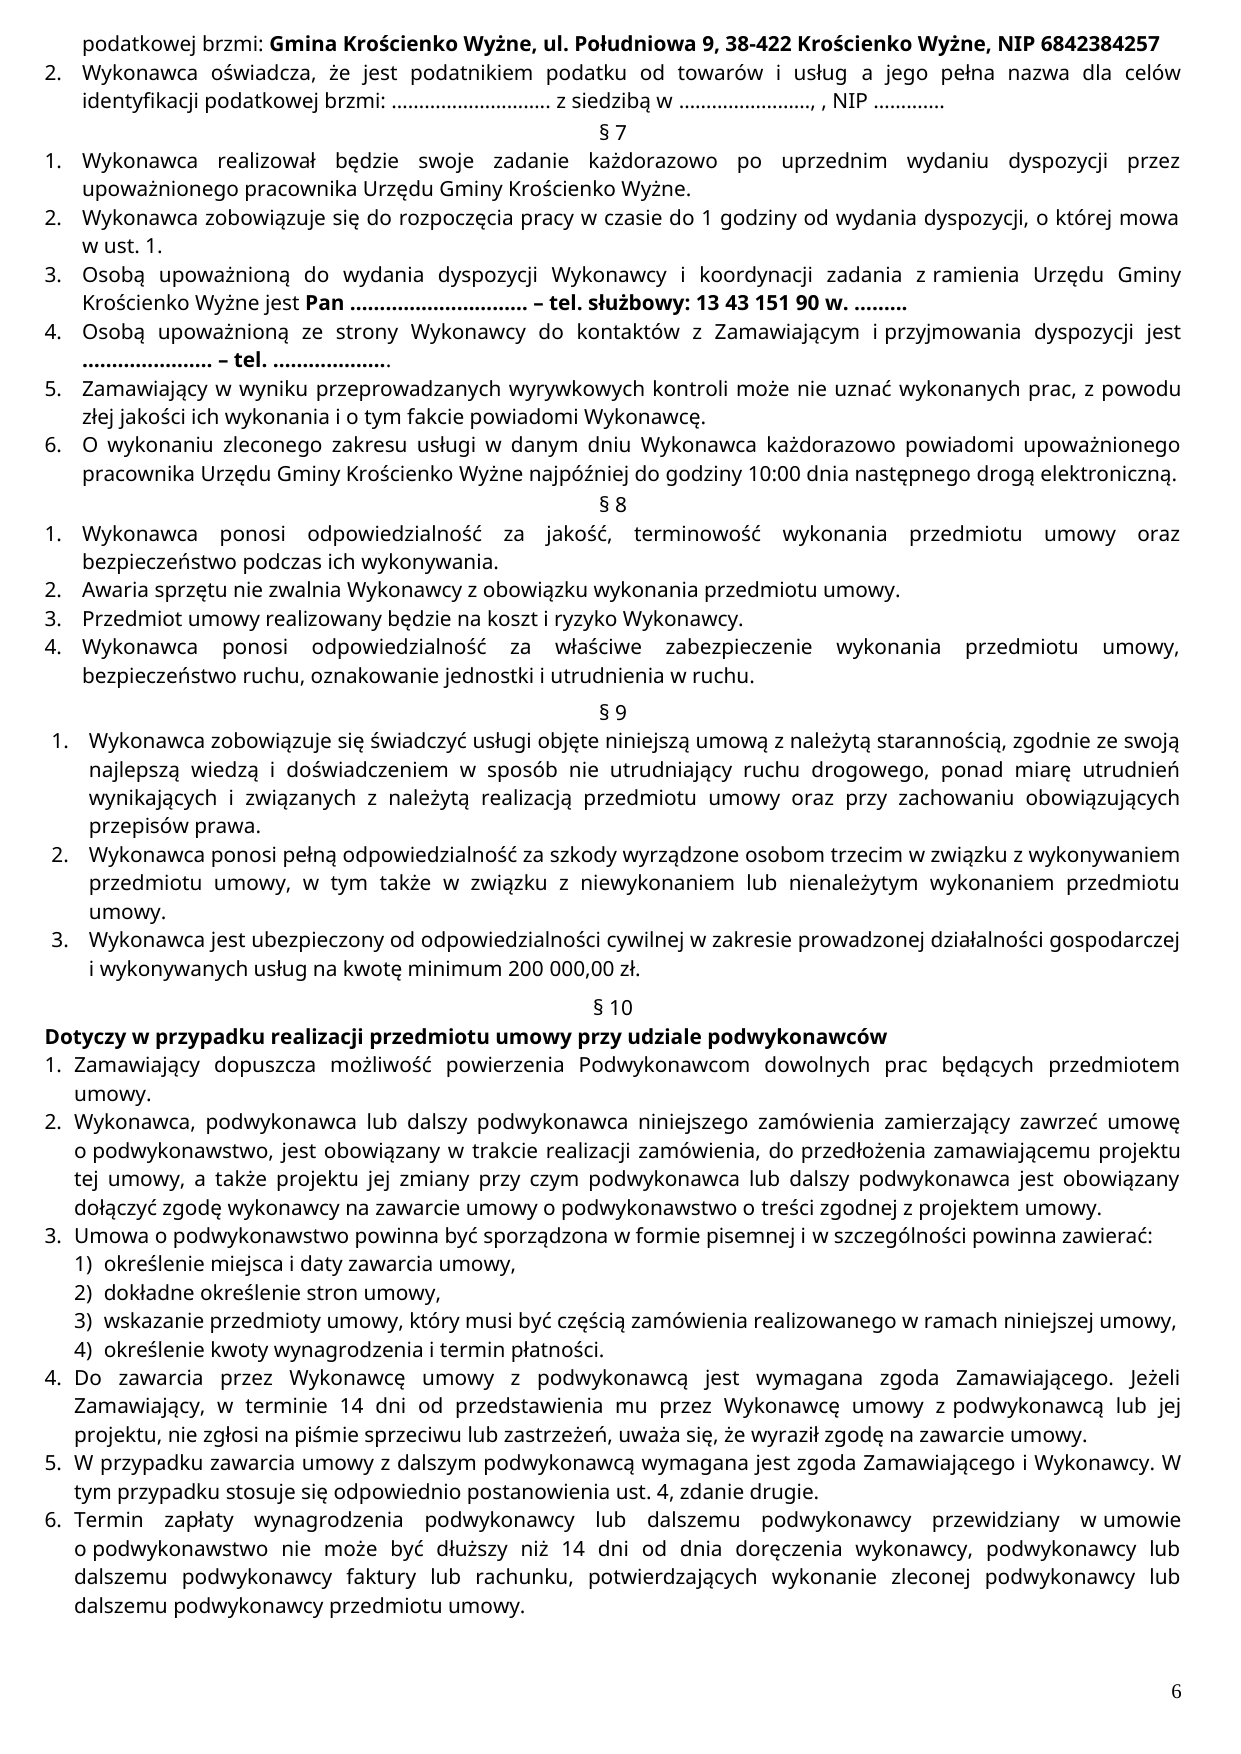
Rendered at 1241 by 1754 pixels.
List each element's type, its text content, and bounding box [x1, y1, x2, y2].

list Osobą upoważnioną ze strony Wykonawcy do kontaktów z Zamawiającym i przyjmowania dyspozycji jest …………………. – tel. ……………….. [44, 317, 1181, 374]
list Wykonawca, podwykonawca lub dalszy podwykonawca niniejszego zamówienia zamierzający zawrzeć umowę o podwykonawstwo, jest obowiązany w trakcie realizacji zamówienia, do przedłożenia zamawiającemu projektu tej umowy, a także projektu jej zmiany przy czym podwykonawca lub dalszy podwykonawca jest obowiązany dołączyć zgodę wykonawcy na zawarcie umowy o podwykonawstwo o treści zgodnej z projektem umowy. [44, 1107, 1181, 1221]
list wskazanie przedmioty umowy, który musi być częścią zamówienia realizowanego w ramach niniejszej umowy, [74, 1306, 1181, 1335]
list Wykonawca ponosi odpowiedzialność za jakość, terminowość wykonania przedmiotu umowy oraz bezpieczeństwo podczas ich wykonywania. [44, 519, 1181, 576]
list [44, 29, 1181, 58]
text Dotyczy w przypadku realizacji przedmiotu umowy przy udziale podwykonawców [44, 1022, 1181, 1050]
list Do zawarcia przez Wykonawcę umowy z podwykonawcą jest wymagana zgoda Zamawiającego. Jeżeli Zamawiający, w terminie 14 dni od przedstawienia mu przez Wykonawcę umowy z podwykonawcą lub jej projektu, nie zgłosi na piśmie sprzeciwu lub zastrzeżeń, uważa się, że wyraził zgodę na zawarcie umowy. [44, 1363, 1181, 1448]
text § 10 [44, 993, 1181, 1022]
list Zamawiający w wyniku przeprowadzanych wyrywkowych kontroli może nie uznać wykonanych prac, z powodu złej jakości ich wykonania i o tym fakcie powiadomi Wykonawcę. [44, 374, 1181, 431]
list Wykonawca ponosi pełną odpowiedzialność za szkody wyrządzone osobom trzecim w związku z wykonywaniem przedmiotu umowy, w tym także w związku z niewykonaniem lub nienależytym wykonaniem przedmiotu umowy. [51, 840, 1181, 925]
list Awaria sprzętu nie zwalnia Wykonawcy z obowiązku wykonania przedmiotu umowy. [44, 576, 1181, 604]
text § 9 [44, 698, 1181, 726]
list Wykonawca ponosi odpowiedzialność za właściwe zabezpieczenie wykonania przedmiotu umowy, bezpieczeństwo ruchu, oznakowanie jednostki i utrudnienia w ruchu. [44, 632, 1181, 689]
list określenie kwoty wynagrodzenia i termin płatności. [74, 1335, 1181, 1363]
list Wykonawca jest ubezpieczony od odpowiedzialności cywilnej w zakresie prowadzonej działalności gospodarczej i wykonywanych usług na kwotę minimum 200 000,00 zł. [51, 925, 1181, 982]
list O wykonaniu zleconego zakresu usługi w danym dniu Wykonawca każdorazowo powiadomi upoważnionego pracownika Urzędu Gminy Krościenko Wyżne najpóźniej do godziny 10:00 dnia następnego drogą elektroniczną. [44, 431, 1181, 487]
list Umowa o podwykonawstwo powinna być sporządzona w formie pisemnej i w szczególności powinna zawierać: [44, 1221, 1181, 1249]
list Termin zapłaty wynagrodzenia podwykonawcy lub dalszemu podwykonawcy przewidziany w umowie o podwykonawstwo nie może być dłuższy niż 14 dni od dnia doręczenia wykonawcy, podwykonawcy lub dalszemu podwykonawcy faktury lub rachunku, potwierdzających wykonanie zleconej podwykonawcy lub dalszemu podwykonawcy przedmiotu umowy. [44, 1505, 1181, 1619]
list Zamawiający dopuszcza możliwość powierzenia Podwykonawcom dowolnych prac będących przedmiotem umowy. [44, 1050, 1181, 1107]
list Przedmiot umowy realizowany będzie na koszt i ryzyko Wykonawcy. [44, 604, 1181, 632]
list określenie miejsca i daty zawarcia umowy, [74, 1249, 1181, 1278]
list W przypadku zawarcia umowy z dalszym podwykonawcą wymagana jest zgoda Zamawiającego i Wykonawcy. W tym przypadku stosuje się odpowiednio postanowienia ust. 4, zdanie drugie. [44, 1448, 1181, 1505]
list Wykonawca zobowiązuje się do rozpoczęcia pracy w czasie do 1 godziny od wydania dyspozycji, o której mowa w ust. 1. [44, 203, 1181, 260]
list Wykonawca realizował będzie swoje zadanie każdorazowo po uprzednim wydaniu dyspozycji przez upoważnionego pracownika Urzędu Gminy Krościenko Wyżne. [44, 146, 1181, 203]
list Wykonawca oświadcza, że jest podatnikiem podatku od towarów i usług a jego pełna nazwa dla celów identyfikacji podatkowej brzmi: ……………………….. z siedzibą w ……………………, , NIP ……….... [44, 58, 1181, 115]
list Osobą upoważnioną do wydania dyspozycji Wykonawcy i koordynacji zadania z ramienia Urzędu Gminy Krościenko Wyżne jest Pan ………………………… – tel. służbowy: 13 43 151 90 w. ……... [44, 260, 1181, 317]
list dokładne określenie stron umowy, [74, 1278, 1181, 1306]
text § 7 [44, 118, 1181, 146]
text § 8 [44, 490, 1181, 519]
list Wykonawca zobowiązuje się świadczyć usługi objęte niniejszą umową z należytą starannością, zgodnie ze swoją najlepszą wiedzą i doświadczeniem w sposób nie utrudniający ruchu drogowego, ponad miarę utrudnień wynikających i związanych z należytą realizacją przedmiotu umowy oraz przy zachowaniu obowiązujących przepisów prawa. [51, 726, 1181, 840]
